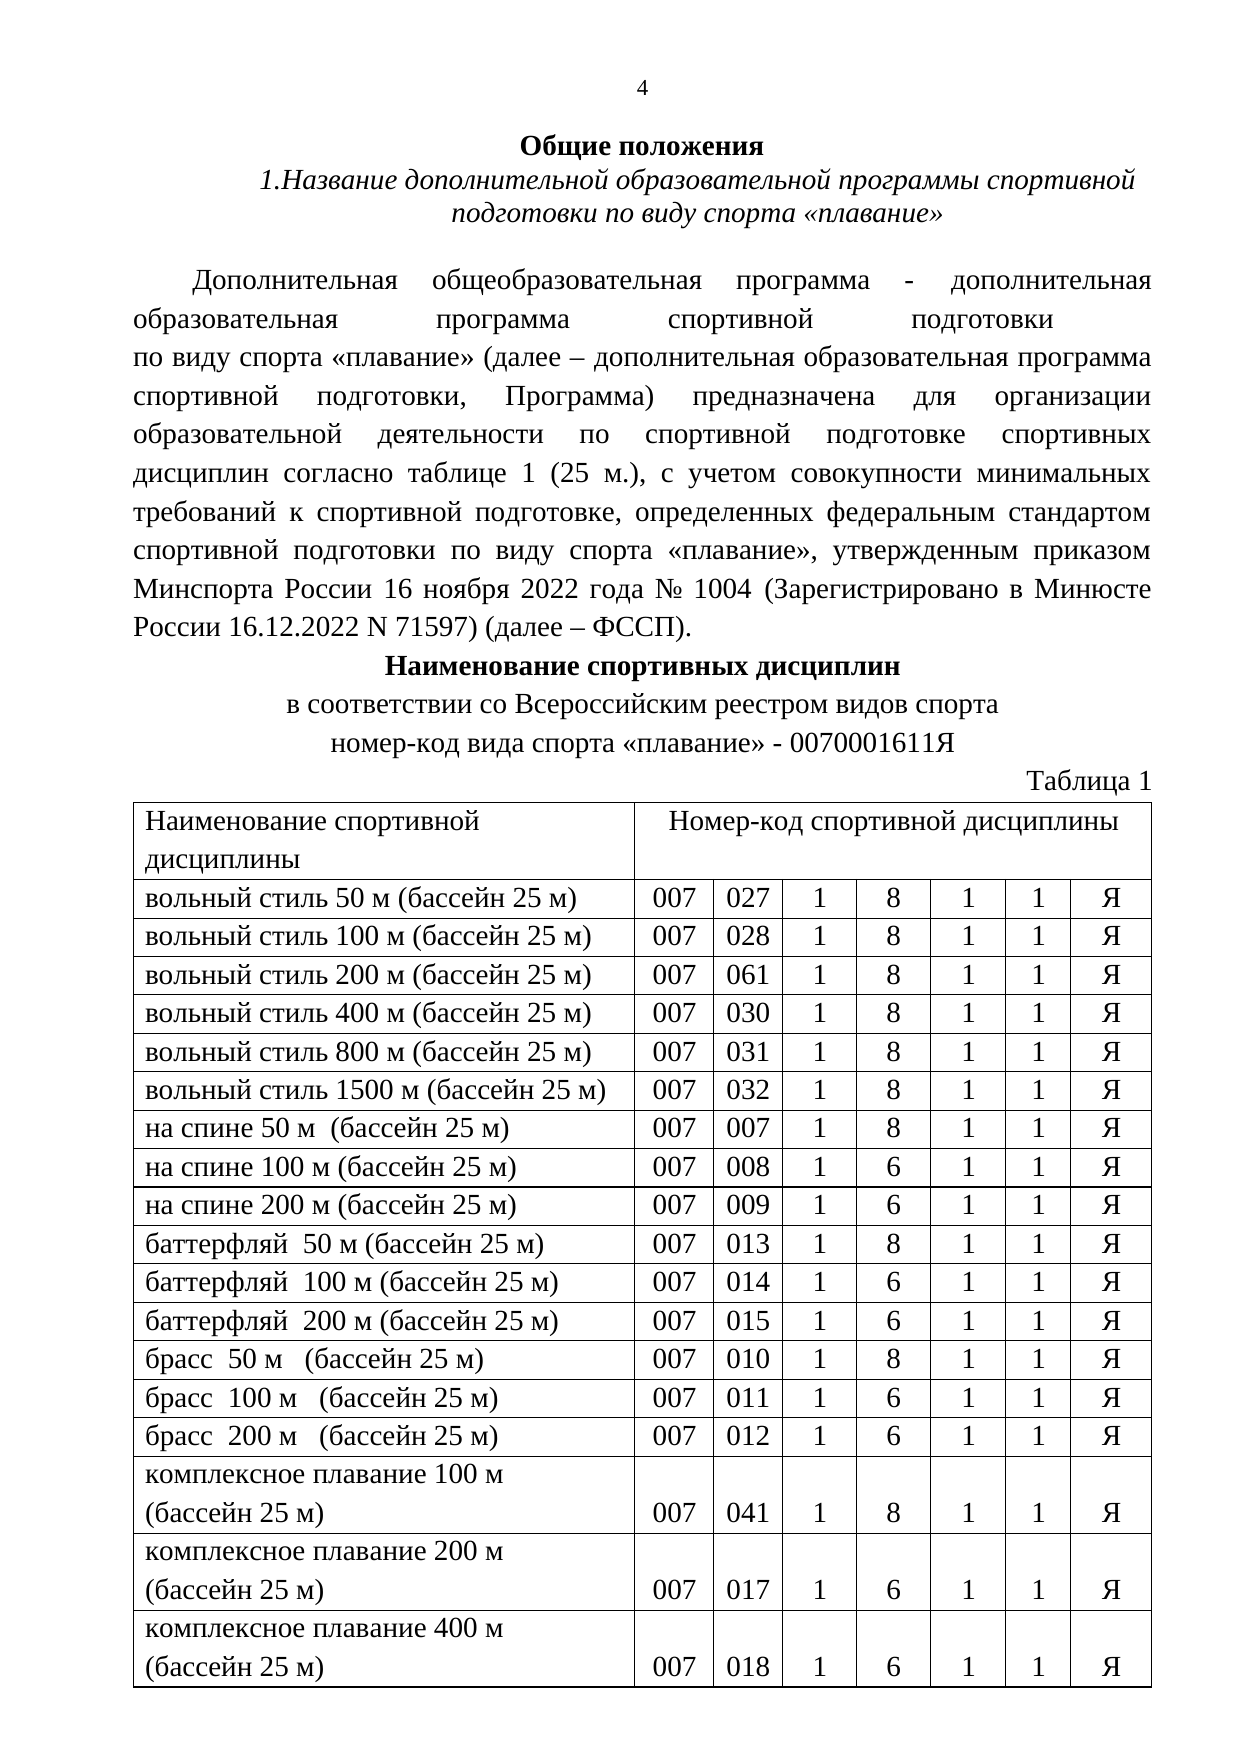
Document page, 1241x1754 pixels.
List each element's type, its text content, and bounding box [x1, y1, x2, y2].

table_cell 1 [783, 995, 856, 1033]
table_cell 1 [1006, 1264, 1070, 1302]
table_cell 1 [783, 919, 856, 956]
table_cell 007 [635, 1072, 713, 1109]
table_cell 1 [931, 957, 1005, 994]
table_cell 1 [1006, 1418, 1070, 1456]
table_cell 1 [783, 1457, 856, 1532]
table_cell 1 [931, 1418, 1005, 1456]
table_cell 1 [783, 1072, 856, 1109]
table_cell 041 [714, 1457, 782, 1532]
table_cell комплексное плавание 200 м (бассейн 25 м) [134, 1534, 634, 1609]
table_cell Я [1071, 957, 1151, 994]
table_cell 027 [714, 880, 782, 917]
table_cell 007 [635, 1380, 713, 1417]
table_cell вольный стиль 50 м (бассейн 25 м) [134, 880, 634, 917]
table_cell 1 [931, 1188, 1005, 1225]
table_cell 032 [714, 1072, 782, 1109]
table_cell 1 [1006, 1188, 1070, 1225]
table_cell 061 [714, 957, 782, 994]
table_cell брасс 200 м (бассейн 25 м) [134, 1418, 634, 1456]
table_cell 007 [635, 1457, 713, 1532]
table_cell вольный стиль 400 м (бассейн 25 м) [134, 995, 634, 1033]
table_cell вольный стиль 100 м (бассейн 25 м) [134, 919, 634, 956]
table_cell 1 [783, 1380, 856, 1417]
table_cell 1 [931, 1341, 1005, 1379]
table_cell баттерфляй 50 м (бассейн 25 м) [134, 1226, 634, 1263]
table_cell 1 [931, 1457, 1005, 1532]
table_cell 007 [635, 880, 713, 917]
table_cell 017 [714, 1534, 782, 1609]
table_cell 8 [857, 1457, 930, 1532]
table_cell 1 [931, 1034, 1005, 1071]
table_cell 1 [783, 1188, 856, 1225]
table_cell 1 [783, 1418, 856, 1456]
table_cell 1 [931, 1611, 1005, 1686]
text Наименование спортивных дисциплин [133, 648, 1152, 681]
table_cell 028 [714, 919, 782, 956]
table_cell 1 [783, 1303, 856, 1340]
table_cell 6 [857, 1611, 930, 1686]
table_cell 014 [714, 1264, 782, 1302]
table_cell Я [1071, 1380, 1151, 1417]
table_cell 007 [635, 1418, 713, 1456]
table_header Наименование спортивной дисциплины [134, 803, 634, 879]
table_cell на спине 100 м (бассейн 25 м) [134, 1149, 634, 1186]
table_cell комплексное плавание 400 м (бассейн 25 м) [134, 1611, 634, 1686]
table_cell 010 [714, 1341, 782, 1379]
table_cell 8 [857, 1034, 930, 1071]
table_cell 8 [857, 957, 930, 994]
table_cell 1 [1006, 1457, 1070, 1532]
table_cell 8 [857, 995, 930, 1033]
table_cell Я [1071, 1034, 1151, 1071]
table_cell 007 [635, 1303, 713, 1340]
table_cell 8 [857, 1111, 930, 1148]
table_cell 1 [931, 995, 1005, 1033]
table_cell 1 [1006, 1072, 1070, 1109]
table_cell комплексное плавание 100 м (бассейн 25 м) [134, 1457, 634, 1532]
table_cell 015 [714, 1303, 782, 1340]
table_cell 007 [635, 1611, 713, 1686]
table_cell Я [1071, 1072, 1151, 1109]
table_cell 007 [635, 1149, 713, 1186]
table_cell вольный стиль 1500 м (бассейн 25 м) [134, 1072, 634, 1109]
table_cell 1 [931, 1072, 1005, 1109]
table_cell 1 [783, 1341, 856, 1379]
table_cell 007 [635, 1264, 713, 1302]
table_cell 007 [635, 995, 713, 1033]
table_cell Я [1071, 1226, 1151, 1263]
list 1.Название дополнительной образовательной программы спортивной подготовки по виду спорта «плавание» [245, 162, 1152, 229]
table_cell 007 [635, 919, 713, 956]
table_cell 1 [1006, 1534, 1070, 1609]
table_cell 1 [783, 957, 856, 994]
table_cell Я [1071, 995, 1151, 1033]
table_cell 1 [783, 1149, 856, 1186]
table_cell 1 [1006, 1611, 1070, 1686]
table_cell Я [1071, 1341, 1151, 1379]
table_cell 8 [857, 1341, 930, 1379]
table_cell Я [1071, 1418, 1151, 1456]
table_cell 6 [857, 1149, 930, 1186]
table_cell 1 [1006, 919, 1070, 956]
table_cell 1 [783, 1034, 856, 1071]
table_cell 007 [635, 1226, 713, 1263]
table_cell 007 [714, 1111, 782, 1148]
table_cell 1 [1006, 1380, 1070, 1417]
table_cell 007 [635, 1534, 713, 1609]
table_cell 013 [714, 1226, 782, 1263]
table_cell 1 [1006, 1341, 1070, 1379]
table_cell 007 [635, 1188, 713, 1225]
table_cell 1 [1006, 880, 1070, 917]
table_header Номер-код спортивной дисциплины [635, 803, 1151, 879]
table_cell Я [1071, 880, 1151, 917]
table_cell 008 [714, 1149, 782, 1186]
table_cell 009 [714, 1188, 782, 1225]
table_cell Я [1071, 1457, 1151, 1532]
table_cell 1 [1006, 1034, 1070, 1071]
table_cell 1 [1006, 1303, 1070, 1340]
table_cell баттерфляй 200 м (бассейн 25 м) [134, 1303, 634, 1340]
table_cell Я [1071, 1149, 1151, 1186]
table_cell 011 [714, 1380, 782, 1417]
table_cell 1 [1006, 957, 1070, 994]
table_cell 8 [857, 880, 930, 917]
table_cell Я [1071, 1611, 1151, 1686]
text Дополнительная общеобразовательная программа - дополнительная образовательная программа спортивной подготовки по виду спорта «плавание» (далее – дополнительная образовательная программа спортивной подготовки, Программа) предназначена для организации образовательной деятельности по спортивной подготовке спортивных дисциплин согласно таблице 1 (25 м.), с учетом совокупности минимальных требований к спортивной подготовке, определенных федеральным стандартом спортивной подготовки по виду спорта «плавание», утвержденным приказом Минспорта России 16 ноября 2022 года № 1004 (Зарегистрировано в Минюсте России 16.12.2022 N 71597) (далее – ФССП). [133, 262, 1152, 643]
table_cell 007 [635, 1034, 713, 1071]
table_cell вольный стиль 200 м (бассейн 25 м) [134, 957, 634, 994]
table_cell на спине 200 м (бассейн 25 м) [134, 1188, 634, 1225]
table_cell 007 [635, 957, 713, 994]
table_cell Я [1071, 919, 1151, 956]
table_cell 6 [857, 1188, 930, 1225]
table_cell 1 [931, 1380, 1005, 1417]
table_cell 6 [857, 1380, 930, 1417]
table_cell 1 [1006, 1149, 1070, 1186]
table_cell 1 [931, 1264, 1005, 1302]
table_cell 1 [931, 1303, 1005, 1340]
table_cell 1 [931, 1534, 1005, 1609]
table_cell 1 [1006, 995, 1070, 1033]
table_cell Я [1071, 1303, 1151, 1340]
table_cell вольный стиль 800 м (бассейн 25 м) [134, 1034, 634, 1071]
table_cell 1 [931, 1111, 1005, 1148]
table_cell 1 [931, 919, 1005, 956]
table_cell 6 [857, 1303, 930, 1340]
table_cell 1 [783, 880, 856, 917]
table_cell 8 [857, 1072, 930, 1109]
text Таблица 1 [133, 763, 1152, 797]
table_cell Я [1071, 1534, 1151, 1609]
table_cell брасс 100 м (бассейн 25 м) [134, 1380, 634, 1417]
table_cell 012 [714, 1418, 782, 1456]
table_cell 1 [1006, 1111, 1070, 1148]
table_cell 007 [635, 1341, 713, 1379]
table_cell 6 [857, 1264, 930, 1302]
table_cell баттерфляй 100 м (бассейн 25 м) [134, 1264, 634, 1302]
table_cell 1 [783, 1264, 856, 1302]
table_cell 6 [857, 1534, 930, 1609]
table_cell 030 [714, 995, 782, 1033]
text номер-код вида спорта «плавание» - 0070001611Я [133, 725, 1152, 758]
table_cell 8 [857, 1226, 930, 1263]
table_cell Я [1071, 1264, 1151, 1302]
table_cell брасс 50 м (бассейн 25 м) [134, 1341, 634, 1379]
table_cell 1 [1006, 1226, 1070, 1263]
table_cell Я [1071, 1188, 1151, 1225]
table_cell 007 [635, 1111, 713, 1148]
table_cell 1 [931, 880, 1005, 917]
table_cell 6 [857, 1418, 930, 1456]
table_cell 1 [783, 1534, 856, 1609]
table_cell 8 [857, 919, 930, 956]
table_cell 1 [783, 1611, 856, 1686]
table_cell 1 [783, 1226, 856, 1263]
table_cell на спине 50 м (бассейн 25 м) [134, 1111, 634, 1148]
text Общие положения [133, 128, 1152, 162]
table_cell 1 [783, 1111, 856, 1148]
table_cell Я [1071, 1111, 1151, 1148]
table_cell 1 [931, 1149, 1005, 1186]
text в соответствии со Всероссийским реестром видов спорта [133, 686, 1152, 720]
table_cell 031 [714, 1034, 782, 1071]
table_cell 1 [931, 1226, 1005, 1263]
table_cell 018 [714, 1611, 782, 1686]
